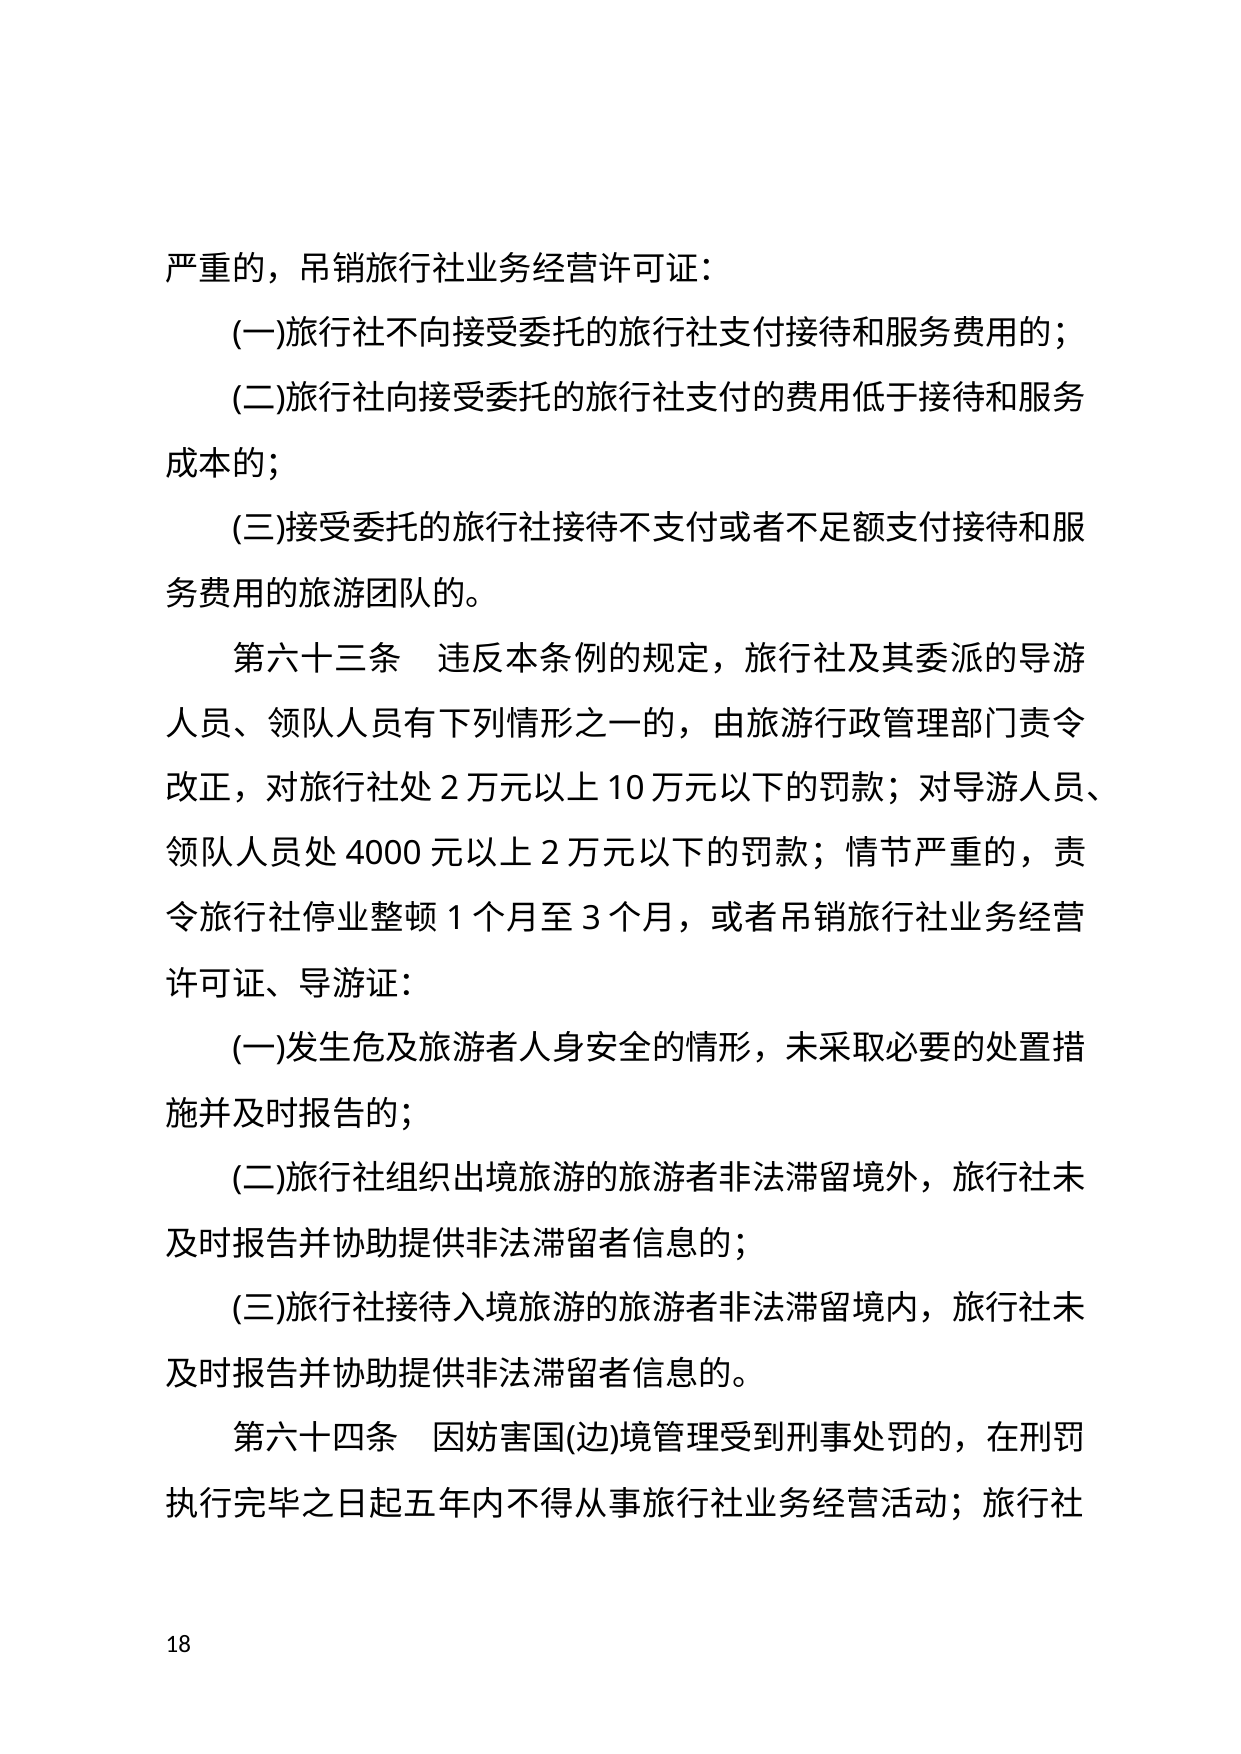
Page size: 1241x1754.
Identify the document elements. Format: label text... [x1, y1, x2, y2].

text 第六十三条 违反本条例的规定，旅行社及其委派的导游人员、领队人员有下列情形之一的，由旅游行政管理部门责令改正，对旅行社处2万元以上10万元以下的罚款；对导游人员、领队人员处4000元以上2万元以下的罚款；情节严重的，责令旅行社停业整顿1个月至3个月，或者吊销旅行社业务经营许可证、导游证： [165, 623, 1087, 1013]
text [165, 1403, 1087, 1533]
text (一)旅行社不向接受委托的旅行社支付接待和服务费用的； [165, 298, 1087, 363]
text (三)旅行社接待入境旅游的旅游者非法滞留境内，旅行社未及时报告并协助提供非法滞留者信息的。 [165, 1273, 1087, 1403]
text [165, 233, 1087, 298]
text (三)接受委托的旅行社接待不支付或者不足额支付接待和服务费用的旅游团队的。 [165, 493, 1087, 623]
text (二)旅行社组织出境旅游的旅游者非法滞留境外，旅行社未及时报告并协助提供非法滞留者信息的； [165, 1143, 1087, 1273]
text (二)旅行社向接受委托的旅行社支付的费用低于接待和服务成本的； [165, 363, 1087, 493]
text (一)发生危及旅游者人身安全的情形，未采取必要的处置措施并及时报告的； [165, 1013, 1087, 1143]
